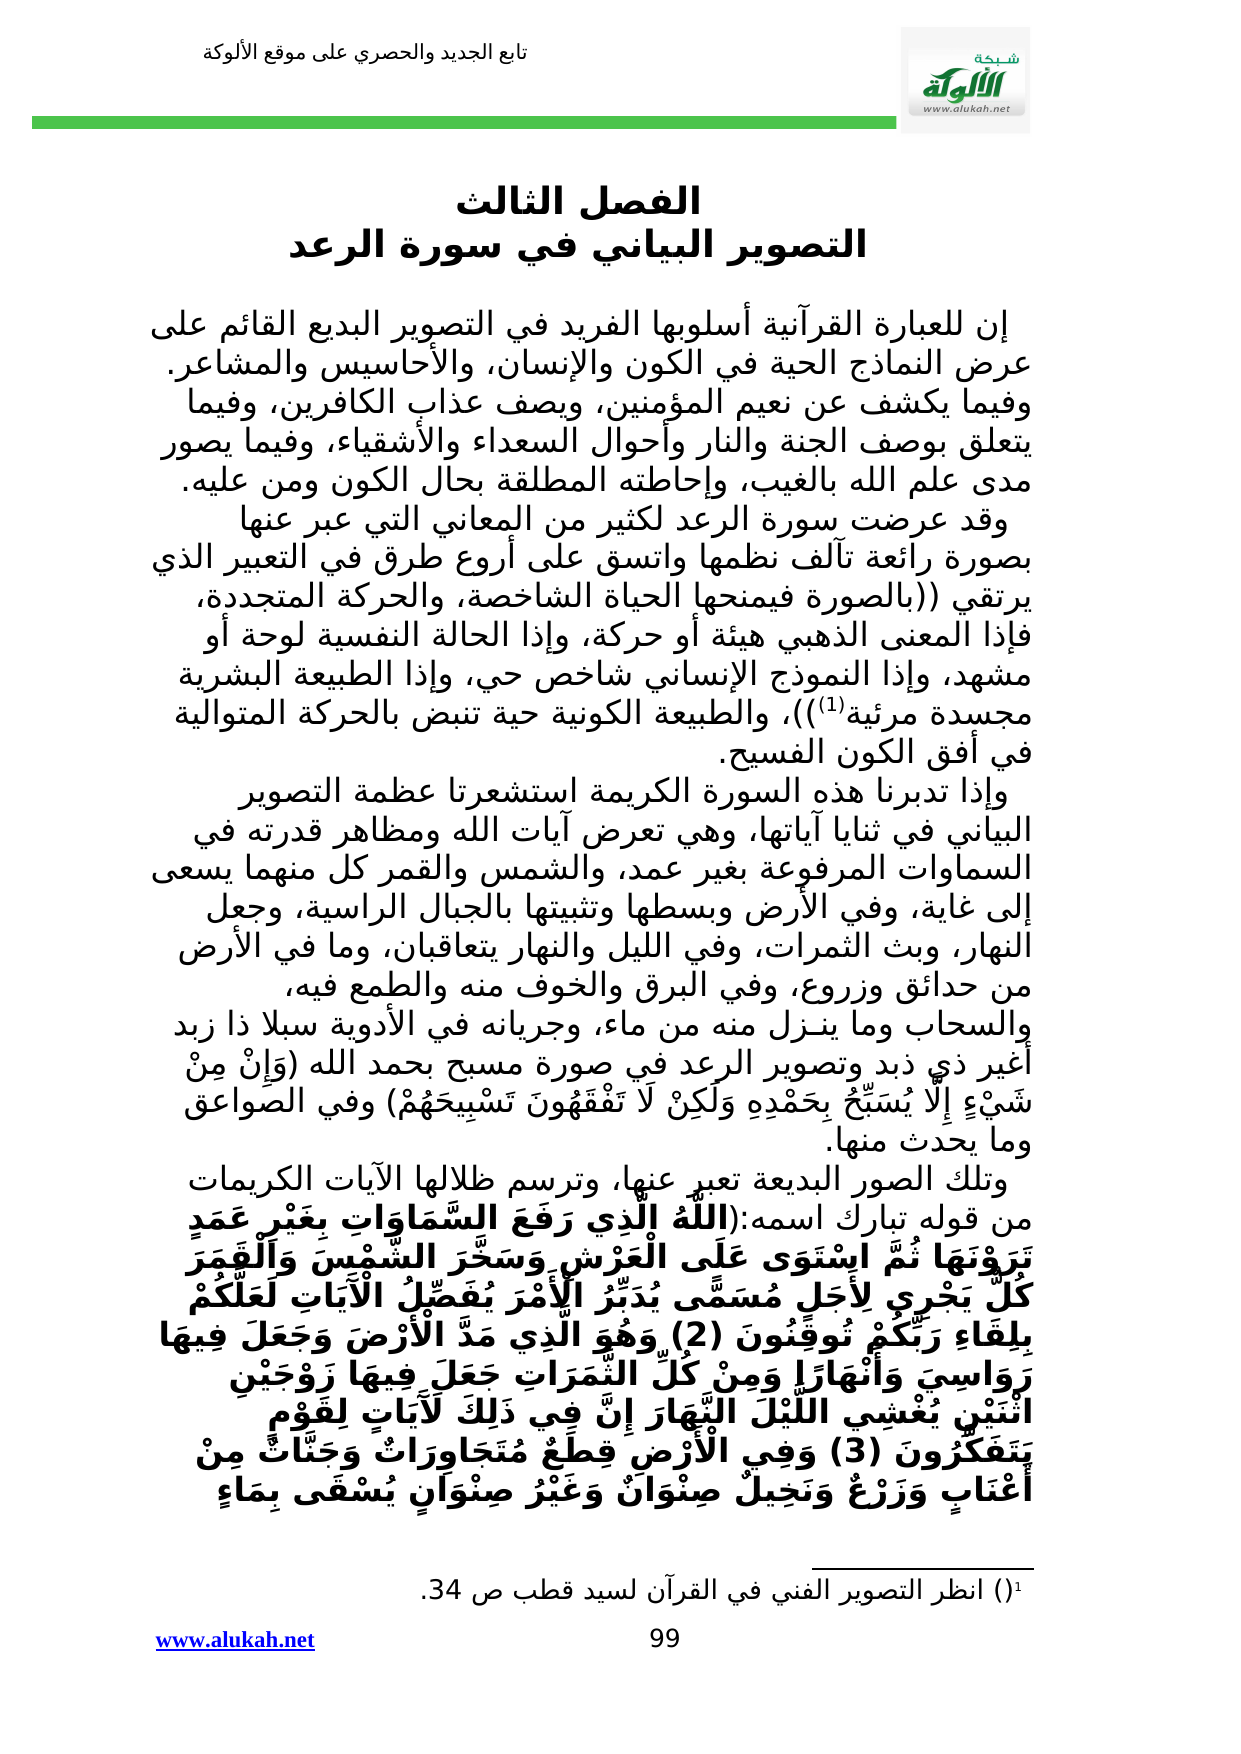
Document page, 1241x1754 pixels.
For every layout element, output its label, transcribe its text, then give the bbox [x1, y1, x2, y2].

text التصوير البياني في سورة الرعد [148, 223, 1033, 267]
text الفصل الثالث [148, 179, 1033, 223]
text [148, 1160, 1033, 1509]
text إن للعبارة القرآنية أسلوبها الفريد في التصوير البديع القائم على عرض النماذج الحية في الكون والإنسان، والأحاسيس والمشاعر. وفيما يكشف عن نعيم المؤمنين، ويصف عذاب الكافرين، وفيما يتعلق بوصف الجنة والنار وأحوال السعداء والأشقياء، وفيما يصور مدى علم الله بالغيب، وإحاطته المطلقة بحال الكون ومن عليه. [148, 305, 1033, 499]
text وإذا تدبرنا هذه السورة الكريمة استشعرتا عظمة التصوير البياني في ثنايا آياتها، وهي تعرض آيات الله ومظاهر قدرته في السماوات المرفوعة بغير عمد، والشمس والقمر كل منهما يسعى إلى غاية، وفي الأرض وبسطها وتثبيتها بالجبال الراسية، وجعل النهار، وبث الثمرات، وفي الليل والنهار يتعاقبان، وما في الأرض من حدائق وزروع، وفي البرق والخوف منه والطمع فيه، والسحاب وما ينـزل منه من ماء، وجريانه في الأدوية سبلا ذا زبد أغير ذي ذبد وتصوير الرعد في صورة مسبح بحمد الله ﴿وَإِنْ مِنْ شَيْءٍ إِلَّا يُسَبِّحُ بِحَمْدِهِ وَلَكِنْ لَا تَفْقَهُونَ تَسْبِيحَهُمْ﴾ وفي الصواعق وما يحدث منها. [148, 771, 1033, 1160]
text وقد عرضت سورة الرعد لكثير من المعاني التي عبر عنها بصورة رائعة تآلف نظمها واتسق على أروع طرق في التعبير الذي يرتقي ((بالصورة فيمنحها الحياة الشاخصة، والحركة المتجددة، فإذا المعنى الذهبي هيئة أو حركة، وإذا الحالة النفسية لوحة أو مشهد، وإذا النموذج الإنساني شاخص حي، وإذا الطبيعة البشرية مجسدة مرئية()))، والطبيعة الكونية حية تنبض بالحركة المتوالية في أفق الكون الفسيح. [148, 499, 1033, 771]
